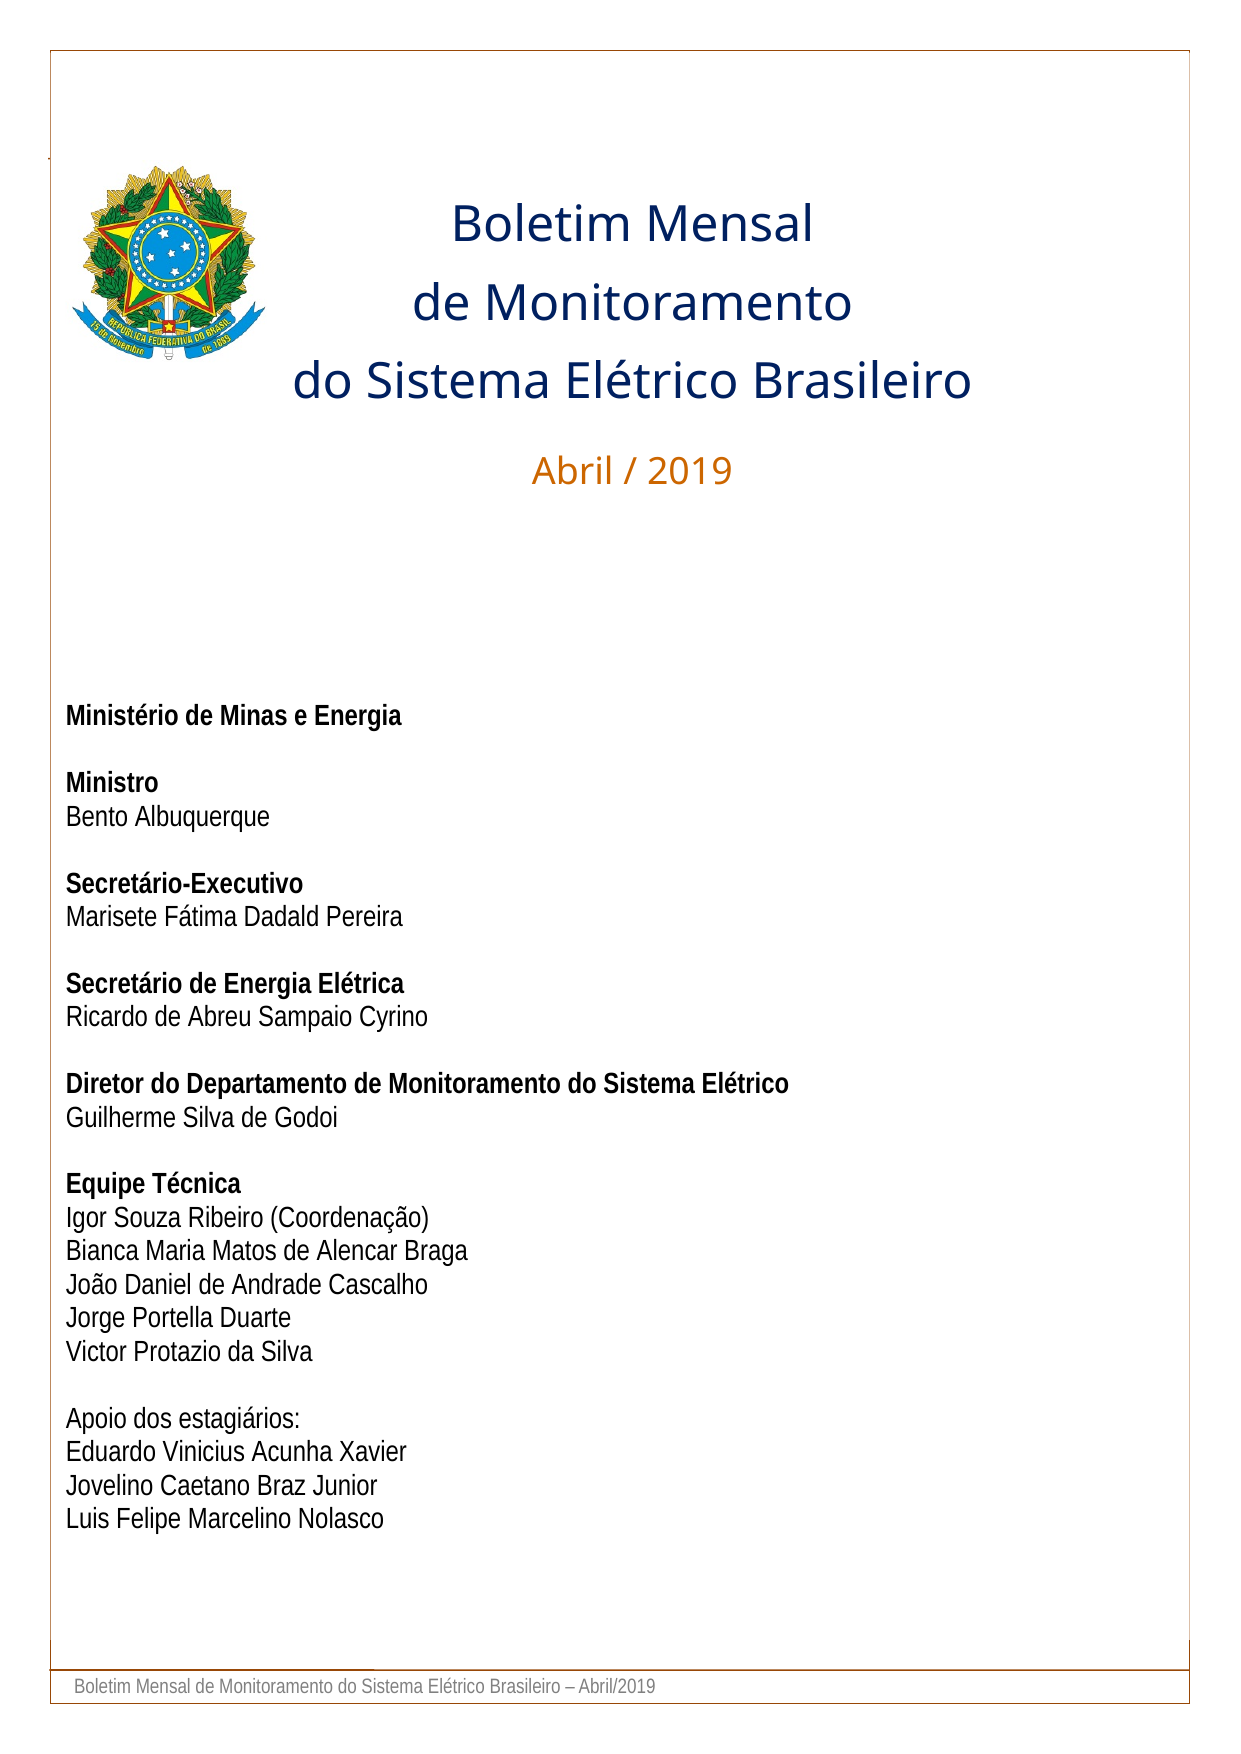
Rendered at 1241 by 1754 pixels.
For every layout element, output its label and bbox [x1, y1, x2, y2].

picture [65, 160, 272, 365]
